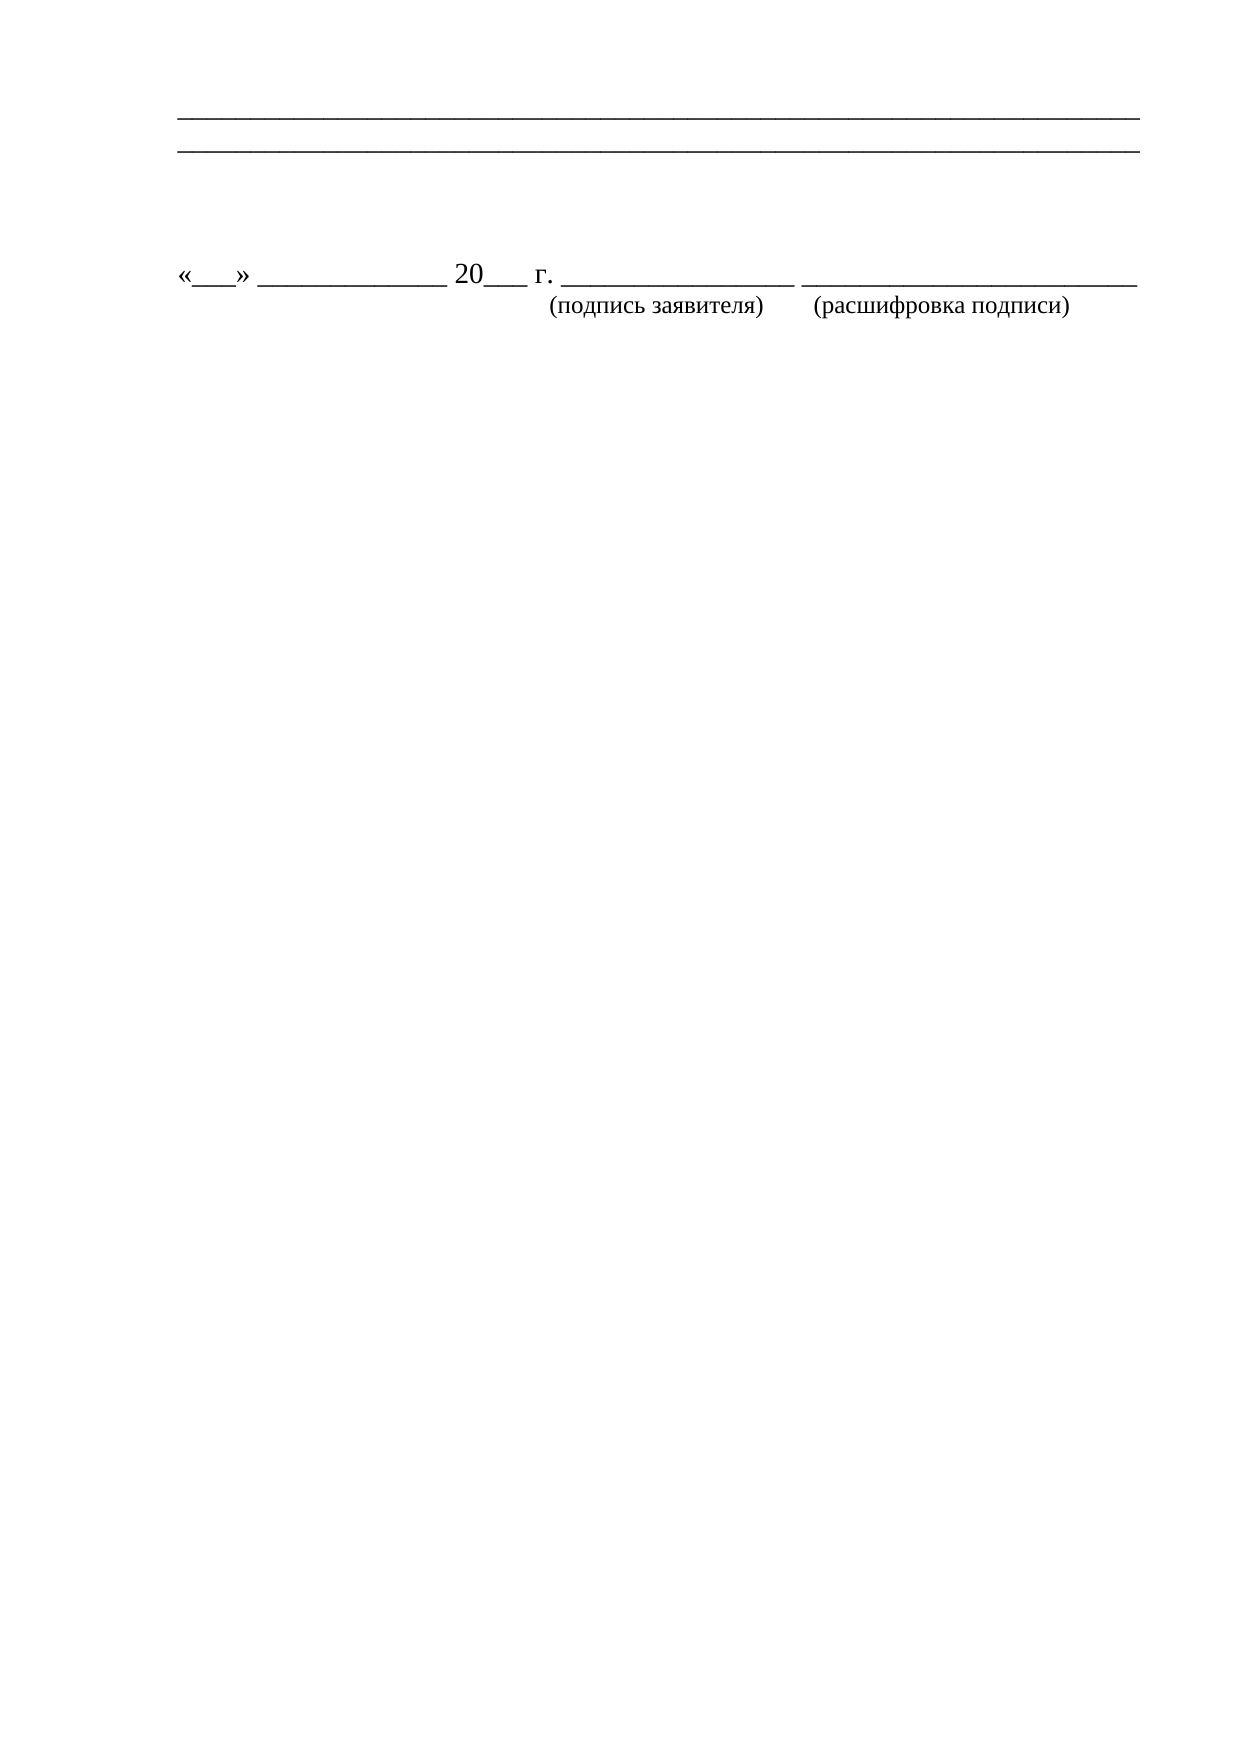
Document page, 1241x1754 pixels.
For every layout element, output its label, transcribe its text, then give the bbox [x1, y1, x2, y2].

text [177, 89, 1152, 122]
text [177, 122, 1152, 156]
text «___» _____________ 20___ г. ________________ _______________________ [177, 256, 1152, 290]
text (подпись заявителя) (расшифровка подписи) [177, 290, 1152, 319]
